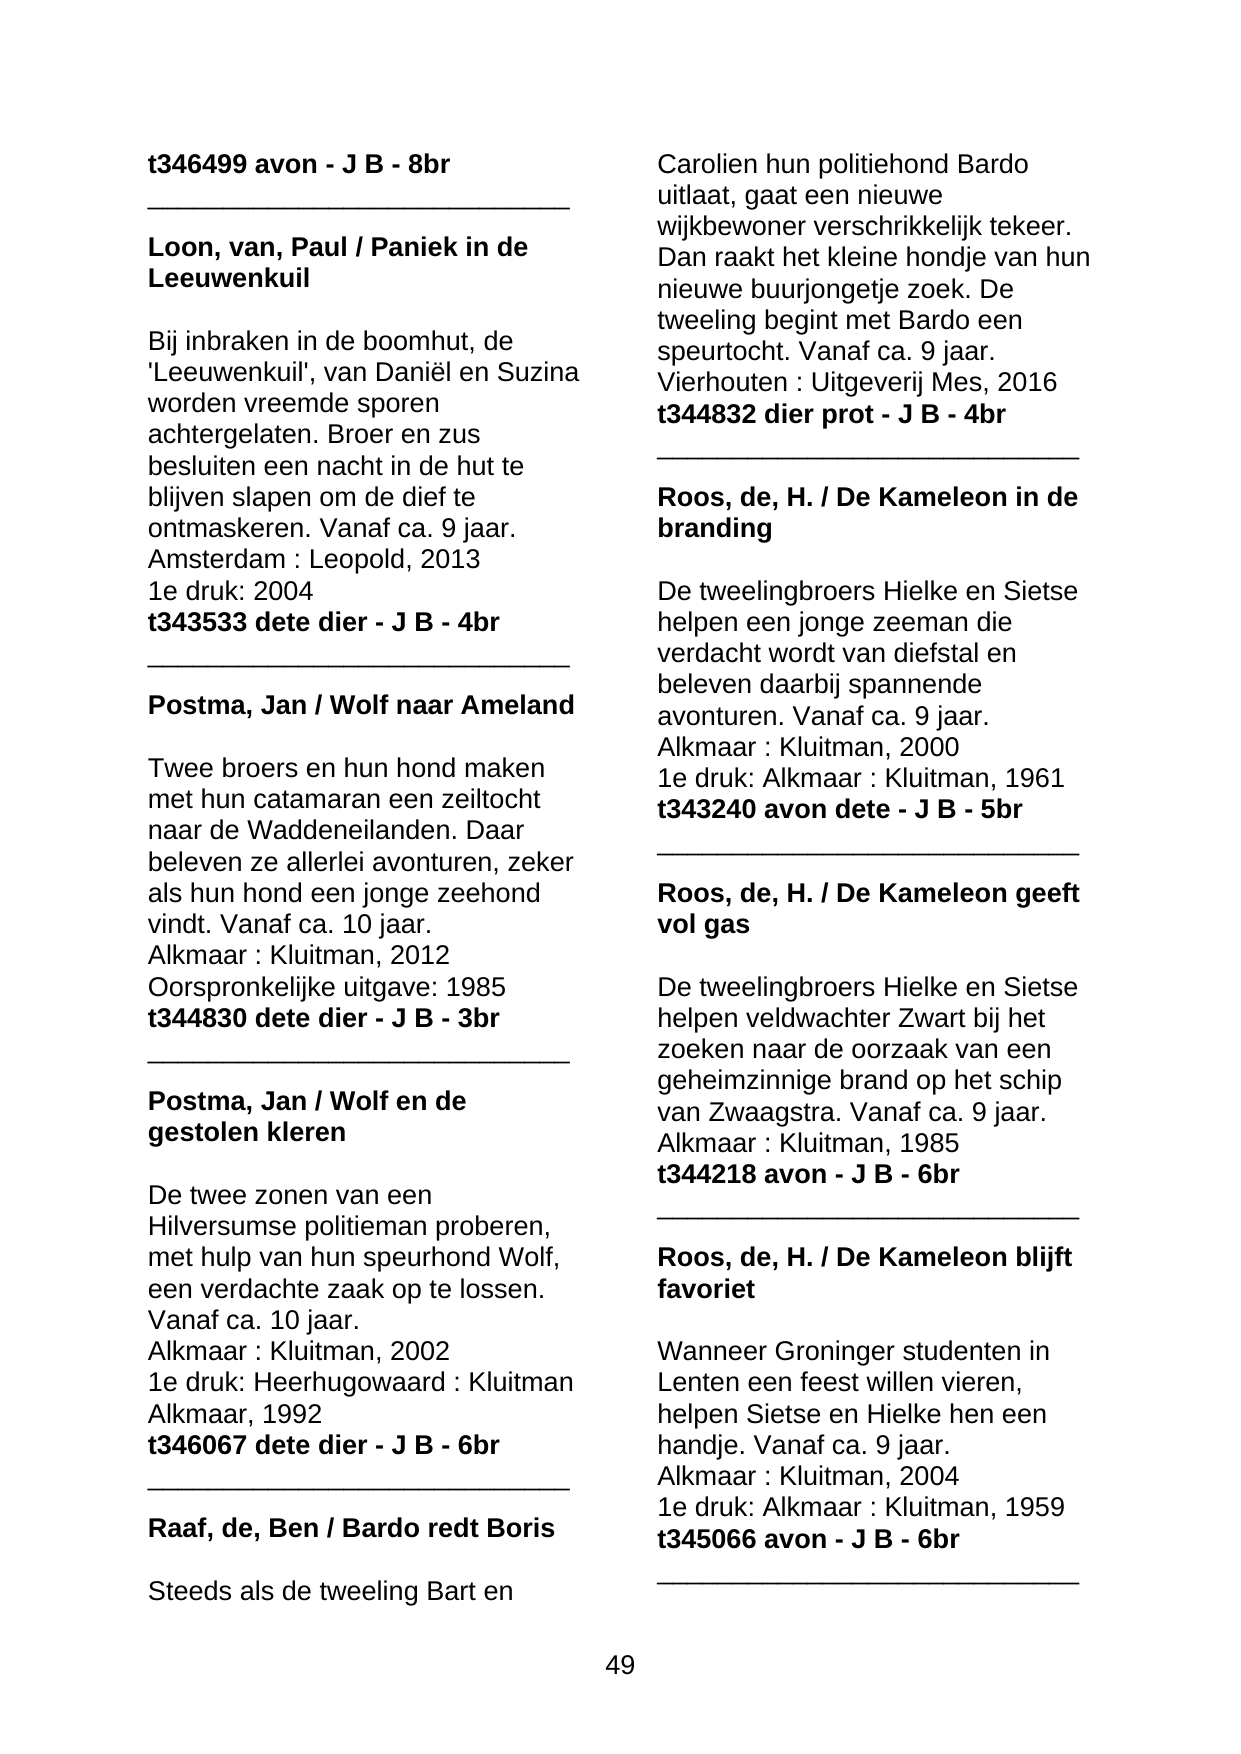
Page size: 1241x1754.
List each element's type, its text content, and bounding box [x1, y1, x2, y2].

text Wanneer Groninger studenten in Lenten een feest willen vieren, helpen Sietse en Hielke hen een handje. Vanaf ca. 9 jaar. Alkmaar : Kluitman, 2004 1e druk: Alkmaar : Kluitman, 1959 t345066 avon - J B - 6br ____________________________ [657, 1304, 1093, 1585]
text Steeds als de tweeling Bart en Carolien hun politiehond Bardo uitlaat, gaat een nieuwe wijkbewoner verschrikkelijk tekeer. Dan raakt het kleine hondje van hun nieuwe buurjongetje zoek. De tweeling begint met Bardo een speurtocht. Vanaf ca. 9 jaar. Vierhouten : Uitgeverij Mes, 2016 t344832 dier prot - J B - 4br ____________________________ [148, 1543, 583, 1606]
subtitle Postma, Jan / Wolf en de gestolen kleren [148, 1085, 583, 1148]
text De twee zonen van een Hilversumse politieman proberen, met hulp van hun speurhond Wolf, een verdachte zaak op te lossen. Vanaf ca. 10 jaar. Alkmaar : Kluitman, 2002 1e druk: Heerhugowaard : Kluitman Alkmaar, 1992 t346067 dete dier - J B - 6br ____________________________ [148, 1148, 583, 1491]
subtitle Roos, de, H. / De Kameleon blijft favoriet [657, 1241, 1093, 1304]
text Steeds als de tweeling Bart en Carolien hun politiehond Bardo uitlaat, gaat een nieuwe wijkbewoner verschrikkelijk tekeer. Dan raakt het kleine hondje van hun nieuwe buurjongetje zoek. De tweeling begint met Bardo een speurtocht. Vanaf ca. 9 jaar. Vierhouten : Uitgeverij Mes, 2016 t344832 dier prot - J B - 4br ____________________________ [657, 148, 1093, 460]
text De tweelingbroers Hielke en Sietse helpen veldwachter Zwart bij het zoeken naar de oorzaak van een geheimzinnige brand op het schip van Zwaagstra. Vanaf ca. 9 jaar. Alkmaar : Kluitman, 1985 t344218 avon - J B - 6br ____________________________ [657, 939, 1093, 1221]
text De tweelingbroers Hielke en Sietse helpen een jonge zeeman die verdacht wordt van diefstal en beleven daarbij spannende avonturen. Vanaf ca. 9 jaar. Alkmaar : Kluitman, 2000 1e druk: Alkmaar : Kluitman, 1961 t343240 avon dete - J B - 5br ____________________________ [657, 543, 1093, 856]
text Bij inbraken in de boomhut, de 'Leeuwenkuil', van Daniël en Suzina worden vreemde sporen achtergelaten. Broer en zus besluiten een nacht in de hut te blijven slapen om de dief te ontmaskeren. Vanaf ca. 9 jaar. Amsterdam : Leopold, 2013 1e druk: 2004 t343533 dete dier - J B - 4br ____________________________ [148, 293, 583, 668]
subtitle Raaf, de, Ben / Bardo redt Boris [148, 1512, 583, 1543]
text Twee broers en hun hond maken met hun catamaran een zeiltocht naar de Waddeneilanden. Daar beleven ze allerlei avonturen, zeker als hun hond een jonge zeehond vindt. Vanaf ca. 10 jaar. Alkmaar : Kluitman, 2012 Oorspronkelijke uitgave: 1985 t344830 dete dier - J B - 3br ____________________________ [148, 721, 583, 1064]
subtitle Loon, van, Paul / Paniek in de Leeuwenkuil [148, 231, 583, 293]
subtitle Roos, de, H. / De Kameleon geeft vol gas [657, 877, 1093, 939]
subtitle Roos, de, H. / De Kameleon in de branding [657, 481, 1093, 543]
subtitle Postma, Jan / Wolf naar Ameland [148, 689, 583, 721]
